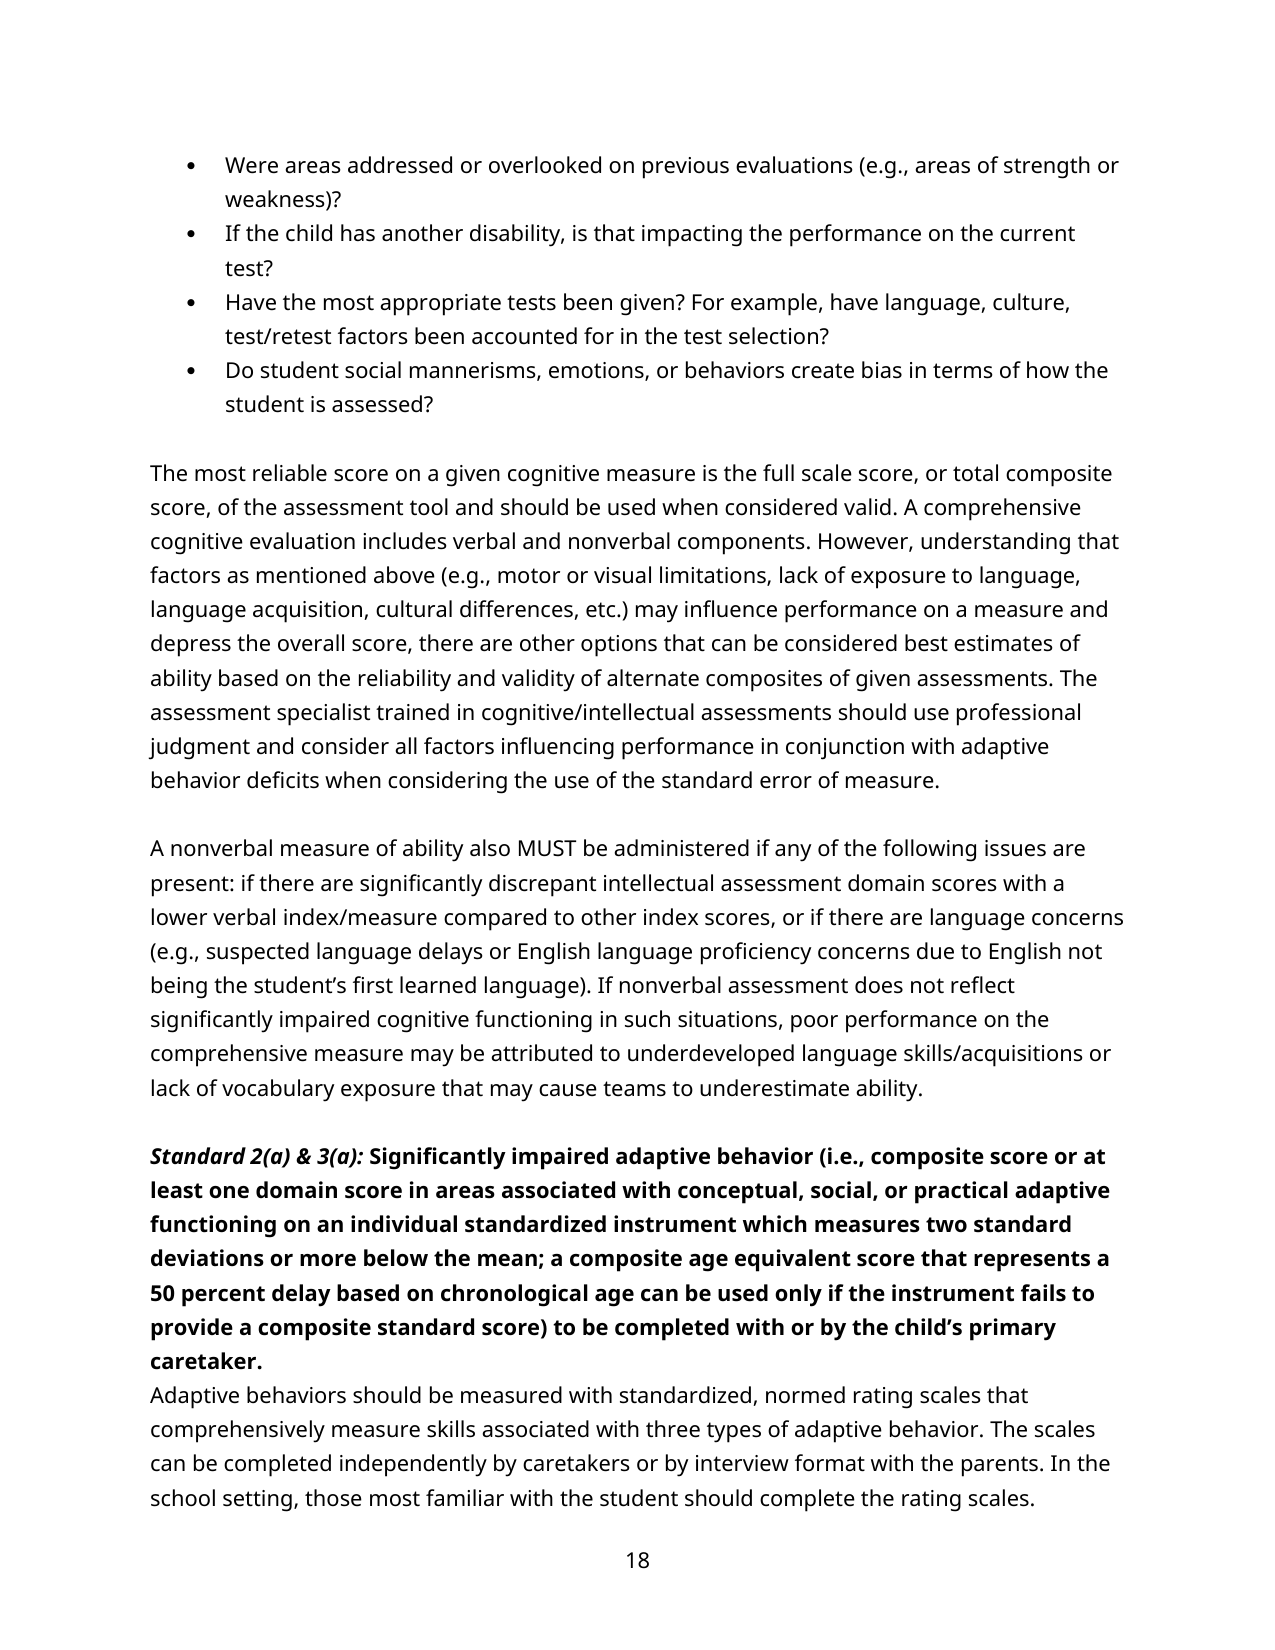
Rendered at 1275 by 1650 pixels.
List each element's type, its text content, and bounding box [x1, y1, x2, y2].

list If the child has another disability, is that impacting the performance on the current test? [187, 218, 1125, 282]
list Were areas addressed or overlooked on previous evaluations (e.g., areas of strength or weakness)? [187, 150, 1125, 214]
text A nonverbal measure of ability also MUST be administered if any of the following issues are present: if there are significantly discrepant intellectual assessment domain scores with a lower verbal index/measure compared to other index scores, or if there are language concerns (e.g., suspected language delays or English language proficiency concerns due to English not being the student’s first learned language). If nonverbal assessment does not reflect significantly impaired cognitive functioning in such situations, poor performance on the comprehensive measure may be attributed to underdeveloped language skills/acquisitions or lack of vocabulary exposure that may cause teams to underestimate ability. [150, 833, 1125, 1102]
list Have the most appropriate tests been given? For example, have language, culture, test/retest factors been accounted for in the test selection? [187, 287, 1125, 351]
text Standard 2(a) & 3(a): Significantly impaired adaptive behavior (i.e., composite score or at least one domain score in areas associated with conceptual, social, or practical adaptive functioning on an individual standardized instrument which measures two standard deviations or more below the mean; a composite age equivalent score that represents a 50 percent delay based on chronological age can be used only if the instrument fails to provide a composite standard score) to be completed with or by the child’s primary caretaker. [150, 1141, 1125, 1376]
text The most reliable score on a given cognitive measure is the full scale score, or total composite score, of the assessment tool and should be used when considered valid. A comprehensive cognitive evaluation includes verbal and nonverbal components. However, understanding that factors as mentioned above (e.g., motor or visual limitations, lack of exposure to language, language acquisition, cultural differences, etc.) may influence performance on a measure and depress the overall score, there are other options that can be considered best estimates of ability based on the reliability and validity of alternate composites of given assessments. The assessment specialist trained in cognitive/intellectual assessments should use professional judgment and consider all factors influencing performance in conjunction with adaptive behavior deficits when considering the use of the standard error of measure. [150, 457, 1125, 795]
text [150, 1380, 1125, 1512]
list Do student social mannerisms, emotions, or behaviors create bias in terms of how the student is assessed? [187, 355, 1125, 419]
